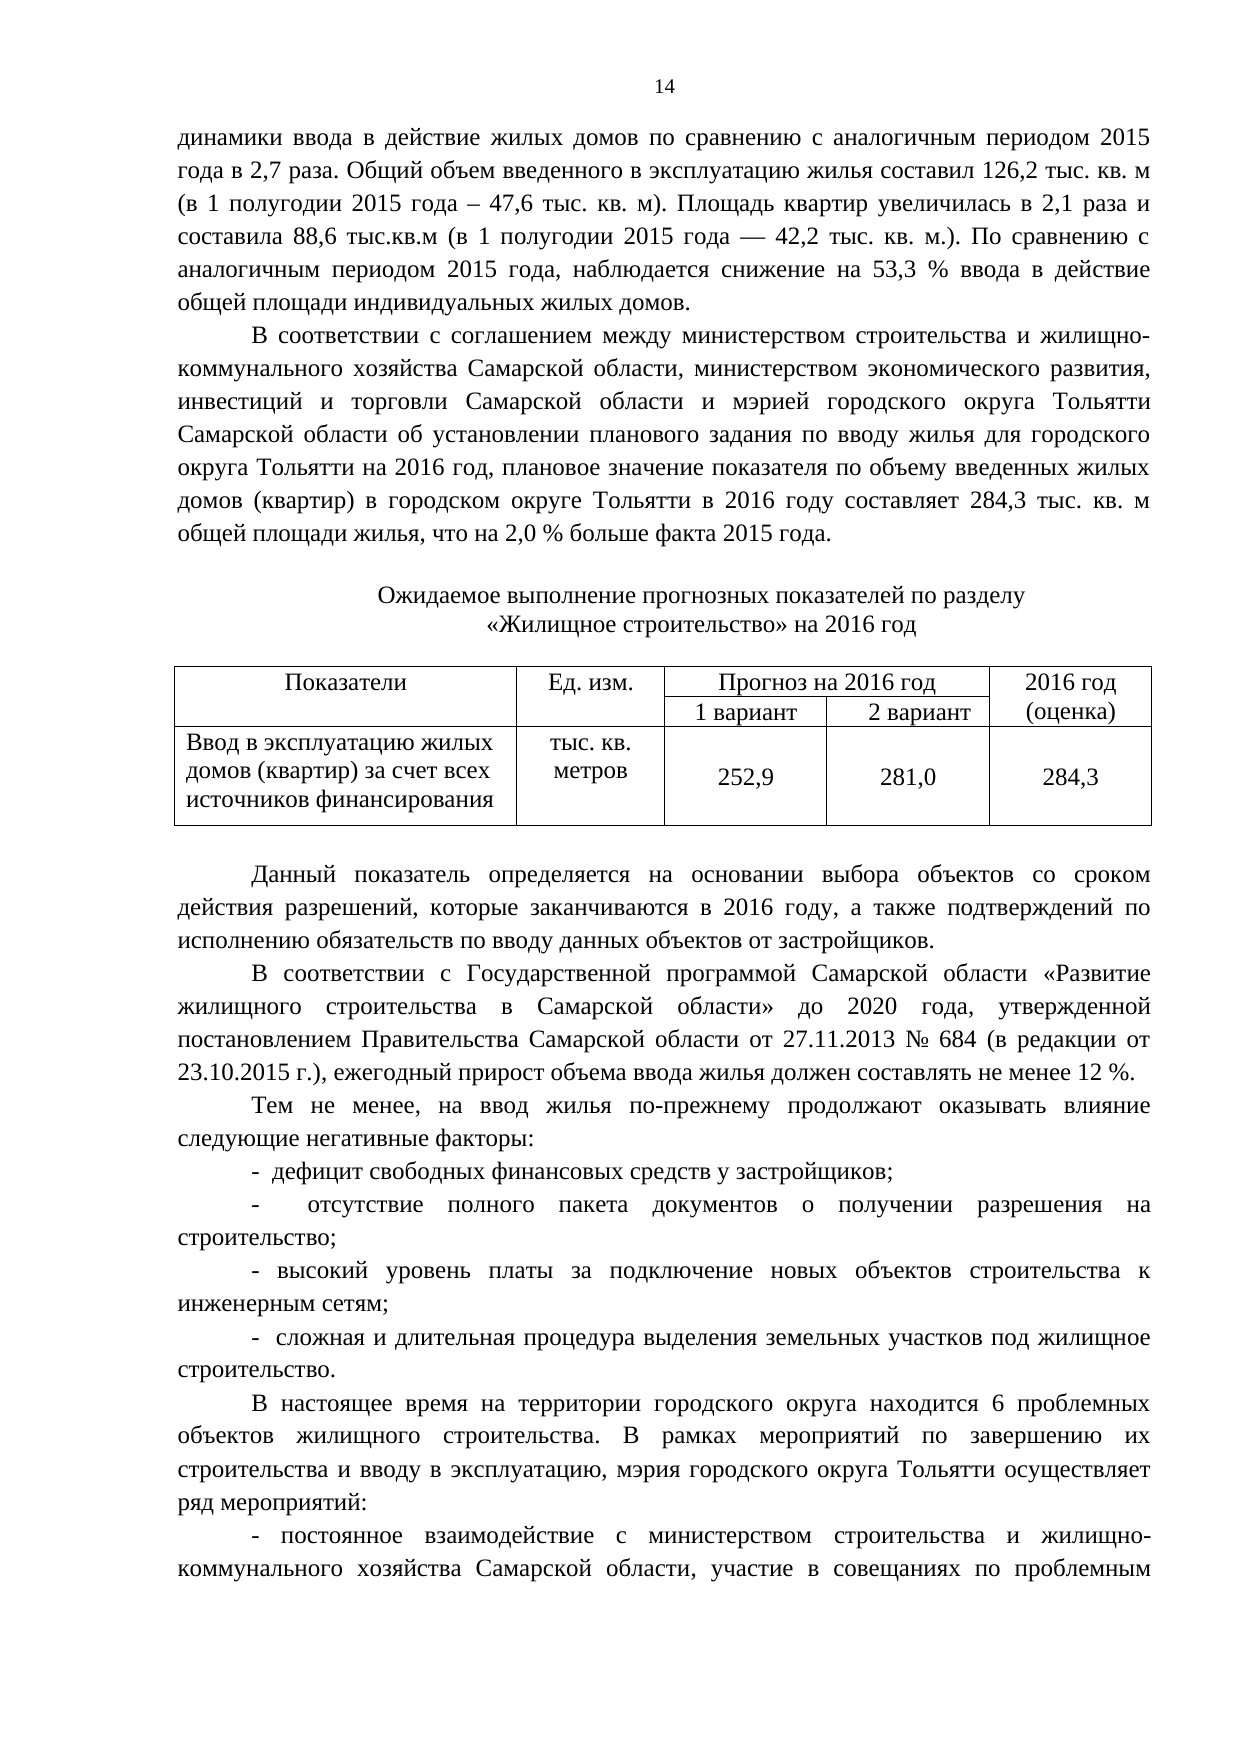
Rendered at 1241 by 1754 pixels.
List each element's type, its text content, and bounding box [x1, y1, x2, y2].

text - сложная и длительная процедура выделения земельных участков под жилищное строительство. [177, 1322, 1152, 1383]
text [177, 1520, 1152, 1581]
text «Жилищное строительство» на 2016 год [177, 609, 1152, 637]
text Ожидаемое выполнение прогнозных показателей по разделу [177, 580, 1152, 609]
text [177, 122, 1152, 316]
table_header 2016 год (оценка) [990, 667, 1151, 726]
table_cell 284,3 [990, 727, 1151, 825]
text - высокий уровень платы за подключение новых объектов строительства к инженерным сетям; [177, 1256, 1152, 1317]
text - дефицит свободных финансовых средств у застройщиков; [177, 1156, 1152, 1185]
table_header Показатели [175, 667, 516, 726]
table_header Прогноз на 2016 год [665, 667, 989, 696]
text - отсутствие полного пакета документов о получении разрешения на строительство; [177, 1189, 1152, 1251]
table_cell 252,9 [665, 727, 826, 825]
table_cell 1 вариант [665, 697, 826, 726]
table_cell 2 вариант [827, 697, 989, 726]
table_cell Ввод в эксплуатацию жилых домов (квартир) за счет всех источников финансирования [175, 727, 516, 825]
text Тем не менее, на ввод жилья по-прежнему продолжают оказывать влияние следующие негативные факторы: [177, 1090, 1152, 1152]
text В соответствии с Государственной программой Самарской области «Развитие жилищного строительства в Самарской области» до 2020 года, утвержденной постановлением Правительства Самарской области от 27.11.2013 № 684 (в редакции от 23.10.2015 г.), ежегодный прирост объема ввода жилья должен составлять не менее 12 %. [177, 958, 1152, 1086]
table_cell 281,0 [827, 727, 989, 825]
table_cell тыс. кв. метров [517, 727, 664, 825]
text Данный показатель определяется на основании выбора объектов со сроком действия разрешений, которые заканчиваются в 2016 году, а также подтверждений по исполнению обязательств по вводу данных объектов от застройщиков. [177, 859, 1152, 954]
text В соответствии с соглашением между министерством строительства и жилищно-коммунального хозяйства Самарской области, министерством экономического развития, инвестиций и торговли Самарской области и мэрией городского округа Тольятти Самарской области об установлении планового задания по вводу жилья для городского округа Тольятти на 2016 год, плановое значение показателя по объему введенных жилых домов (квартир) в городском округе Тольятти в 2016 году составляет 284,3 тыс. кв. м общей площади жилья, что на 2,0 % больше факта 2015 года. [177, 320, 1152, 547]
text В настоящее время на территории городского округа находится 6 проблемных объектов жилищного строительства. В рамках мероприятий по завершению их строительства и вводу в эксплуатацию, мэрия городского округа Тольятти осуществляет ряд мероприятий: [177, 1388, 1152, 1515]
table_header Ед. изм. [517, 667, 664, 726]
